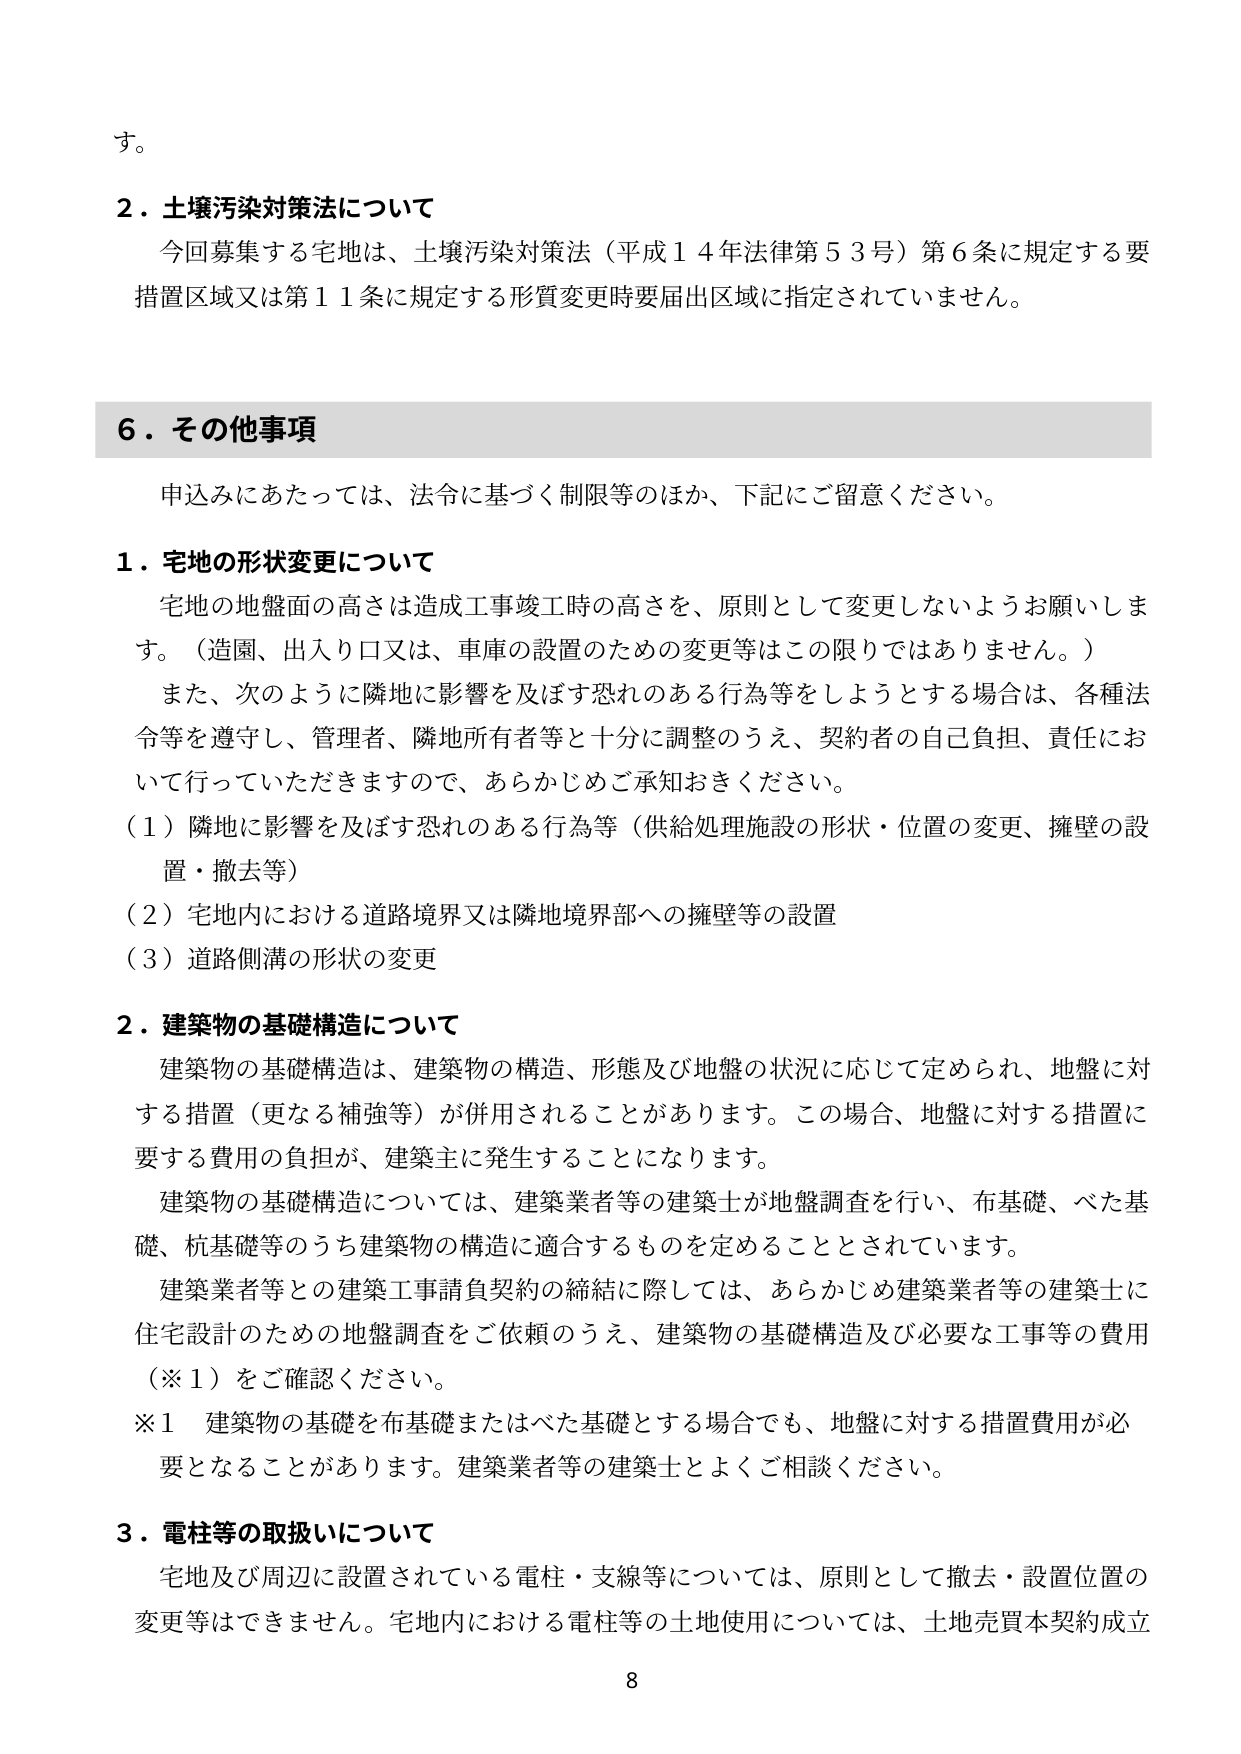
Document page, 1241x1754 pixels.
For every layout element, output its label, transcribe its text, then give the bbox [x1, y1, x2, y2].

text ３．電柱等の取扱いについて [112, 1510, 1152, 1554]
text 建築物の基礎構造は、建築物の構造、形態及び地盤の状況に応じて定められ、地盤に対する措置（更なる補強等）が併用されることがあります。この場合、地盤に対する措置に要する費用の負担が、建築主に発生することになります。 [134, 1046, 1152, 1178]
text 建築業者等との建築工事請負契約の締結に際しては、あらかじめ建築業者等の建築士に住宅設計のための地盤調査をご依頼のうえ、建築物の基礎構造及び必要な工事等の費用（※１）をご確認ください。 [134, 1267, 1152, 1399]
text ２．土壌汚染対策法について [112, 185, 1152, 229]
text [112, 118, 1152, 163]
text また、次のように隣地に影響を及ぼす恐れのある行為等をしようとする場合は、各種法令等を遵守し、管理者、隣地所有者等と十分に調整のうえ、契約者の自己負担、責任において行っていただきますので、あらかじめご承知おきください。 [134, 671, 1152, 803]
text （３）道路側溝の形状の変更 [112, 936, 1152, 980]
text １．宅地の形状変更について [112, 538, 1152, 582]
text 建築物の基礎構造については、建築業者等の建築士が地盤調査を行い、布基礎、べた基礎、杭基礎等のうち建築物の構造に適合するものを定めることとされています。 [134, 1178, 1152, 1267]
text 今回募集する宅地は、土壌汚染対策法（平成１４年法律第５３号）第６条に規定する要措置区域又は第１１条に規定する形質変更時要届出区域に指定されていません。 [134, 229, 1152, 317]
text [134, 1554, 1152, 1642]
text （１）隣地に影響を及ぼす恐れのある行為等（供給処理施設の形状・位置の変更、擁壁の設置・撤去等） [112, 803, 1152, 891]
text 宅地の地盤面の高さは造成工事竣工時の高さを、原則として変更しないようお願いします。（造園、出入り口又は、車庫の設置のための変更等はこの限りではありません。） [134, 582, 1152, 671]
text ※１ 建築物の基礎を布基礎またはべた基礎とする場合でも、地盤に対する措置費用が必要となることがあります。建築業者等の建築士とよくご相談ください。 [134, 1399, 1152, 1488]
text 申込みにあたっては、法令に基づく制限等のほか、下記にご留意ください。 [134, 472, 1152, 516]
text （２）宅地内における道路境界又は隣地境界部への擁壁等の設置 [112, 891, 1152, 936]
subtitle ６．その他事項 [112, 406, 1152, 450]
text ２．建築物の基礎構造について [112, 1002, 1152, 1046]
